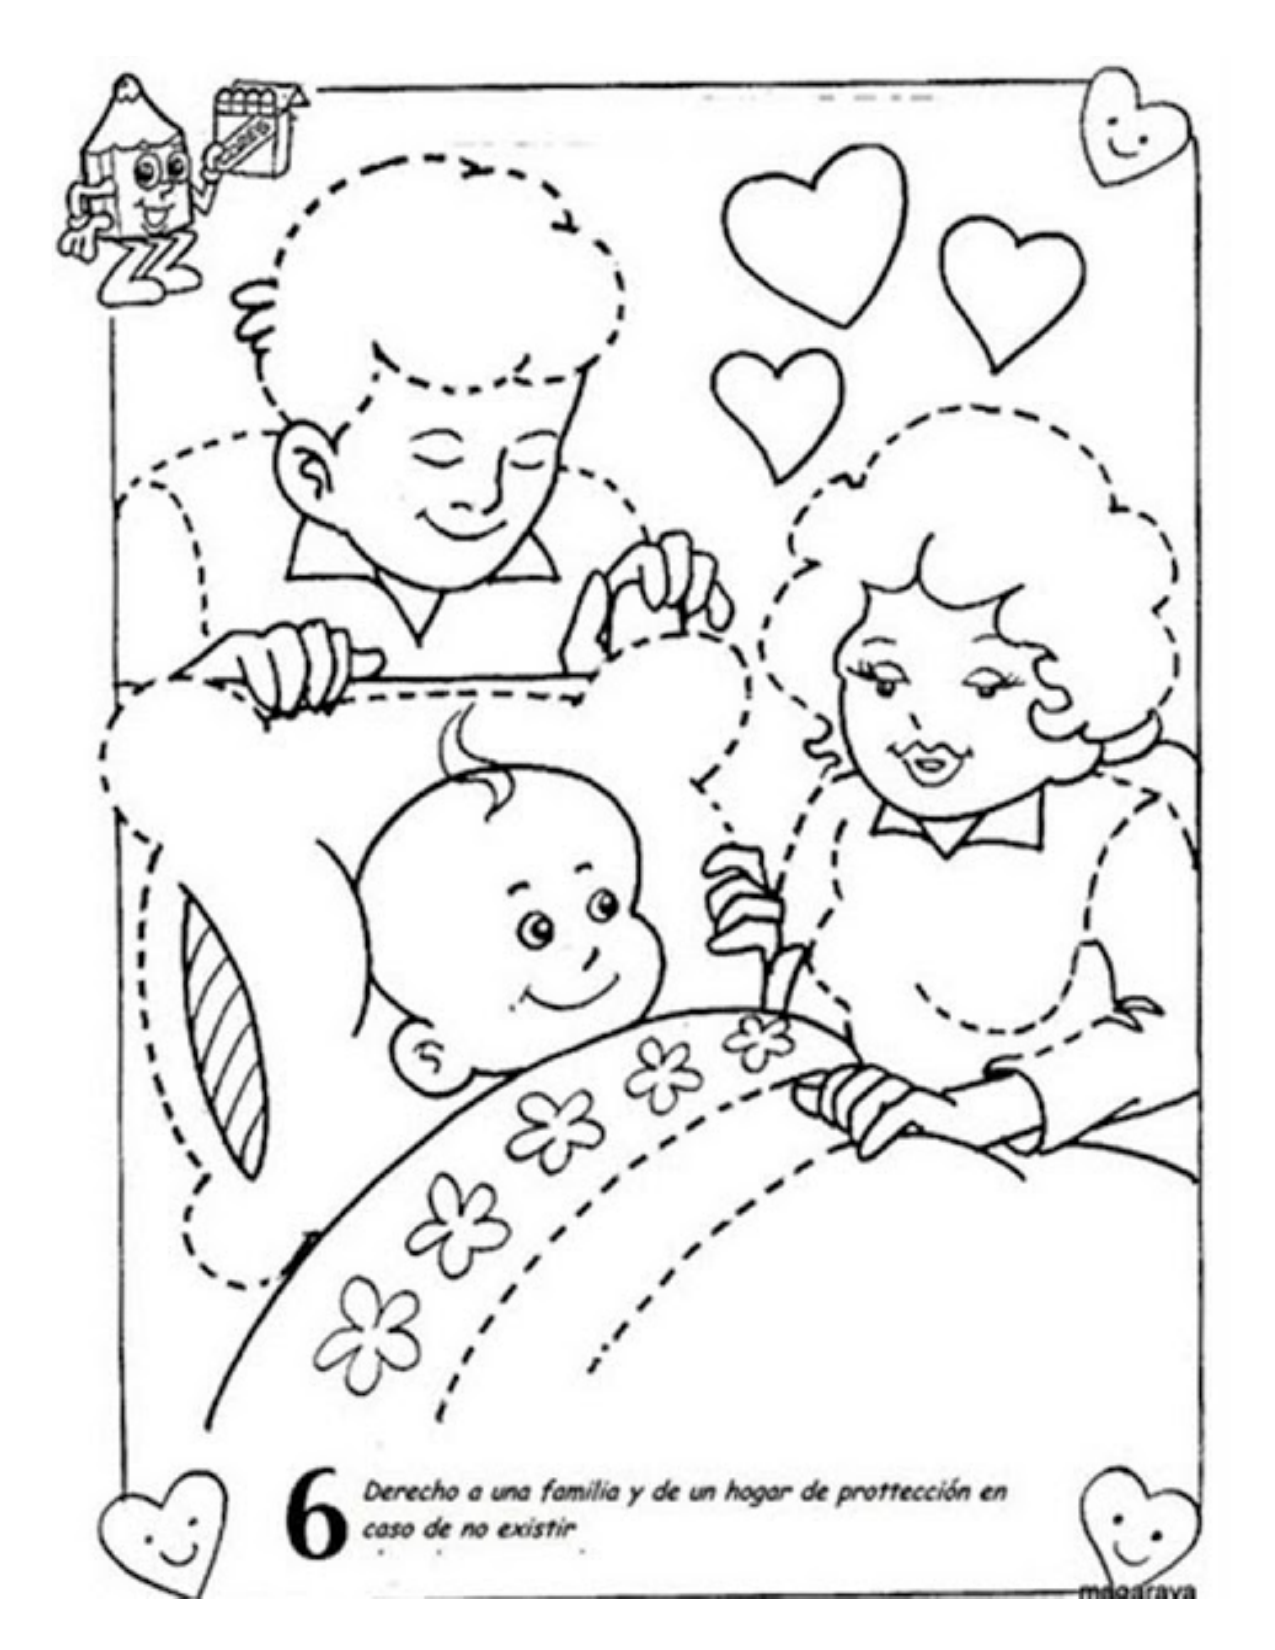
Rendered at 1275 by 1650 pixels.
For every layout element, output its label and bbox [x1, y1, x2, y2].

picture [51, 56, 1232, 1599]
